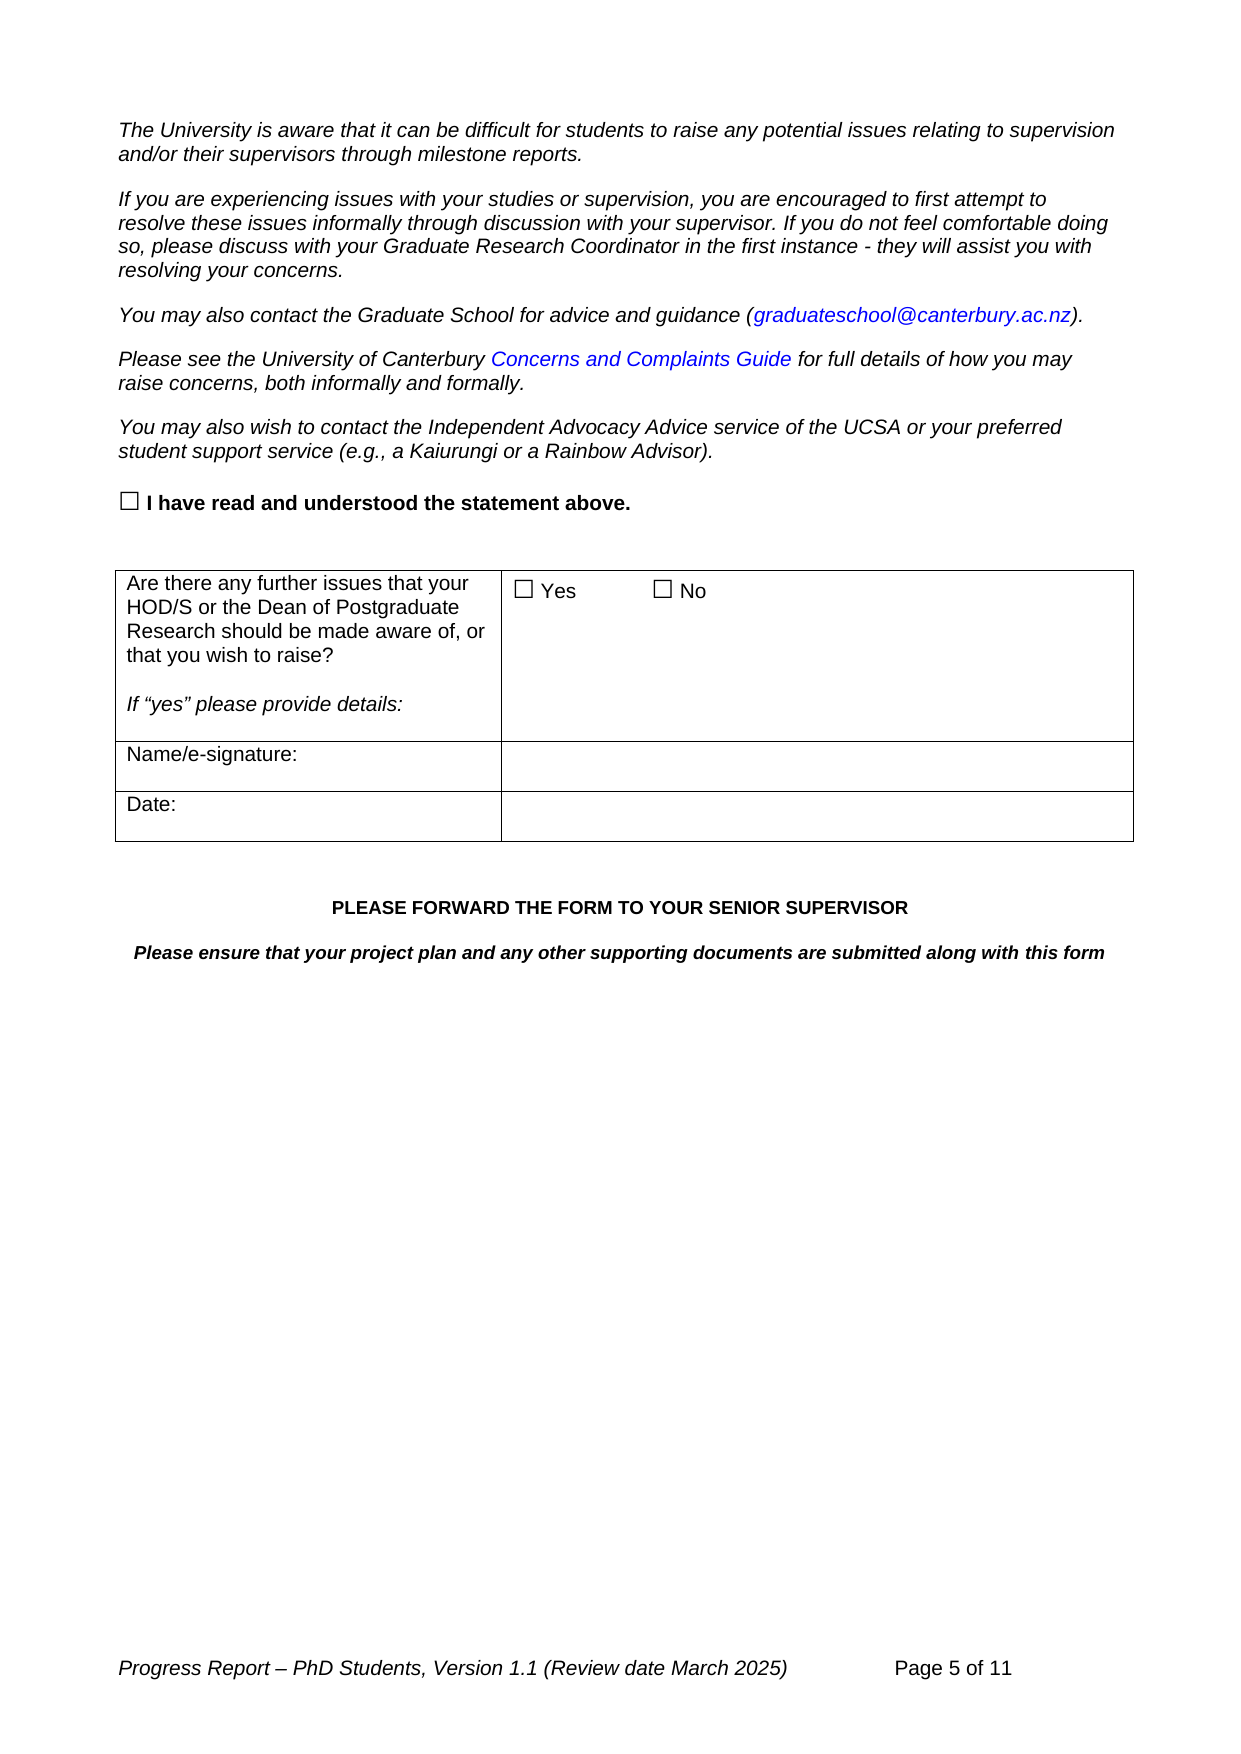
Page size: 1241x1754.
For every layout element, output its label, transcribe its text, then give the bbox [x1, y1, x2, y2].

table_header Are there any further issues that your HOD/S or the Dean of Postgraduate Research should be made aware of, or that you wish to raise? If “yes” please provide details: [116, 571, 501, 741]
text Please ensure that your project plan and any other supporting documents are submitted along with this form [118, 942, 1122, 963]
text I have read and understood the statement above. [118, 483, 1122, 517]
text You may also wish to contact the Independent Advocacy Advice service of the UCSA or your preferred student support service (e.g., a Kaiurungi or a Rainbow Advisor). [118, 415, 1122, 463]
table_header Yes No [502, 571, 1133, 741]
text Please see the University of Canterbury Concerns and Complaints Guide for full details of how you may raise concerns, both informally and formally. [118, 347, 1122, 395]
table_cell [502, 792, 1133, 841]
text If you are experiencing issues with your studies or supervision, you are encouraged to first attempt to resolve these issues informally through discussion with your supervisor. If you do not feel comfortable doing so, please discuss with your Graduate Research Coordinator in the first instance - they will assist you with resolving your concerns. [118, 186, 1122, 282]
text You may also contact the Graduate School for advice and guidance (graduateschool@canterbury.ac.nz). [118, 302, 1122, 326]
table_cell [502, 742, 1133, 791]
text PLEASE FORWARD THE FORM TO YOUR SENIOR SUPERVISOR [118, 866, 1122, 920]
text The University is aware that it can be difficult for students to raise any potential issues relating to supervision and/or their supervisors through milestone reports. [118, 118, 1122, 166]
table_cell Name/e-signature: [116, 742, 501, 791]
table_cell Date: [116, 792, 501, 841]
